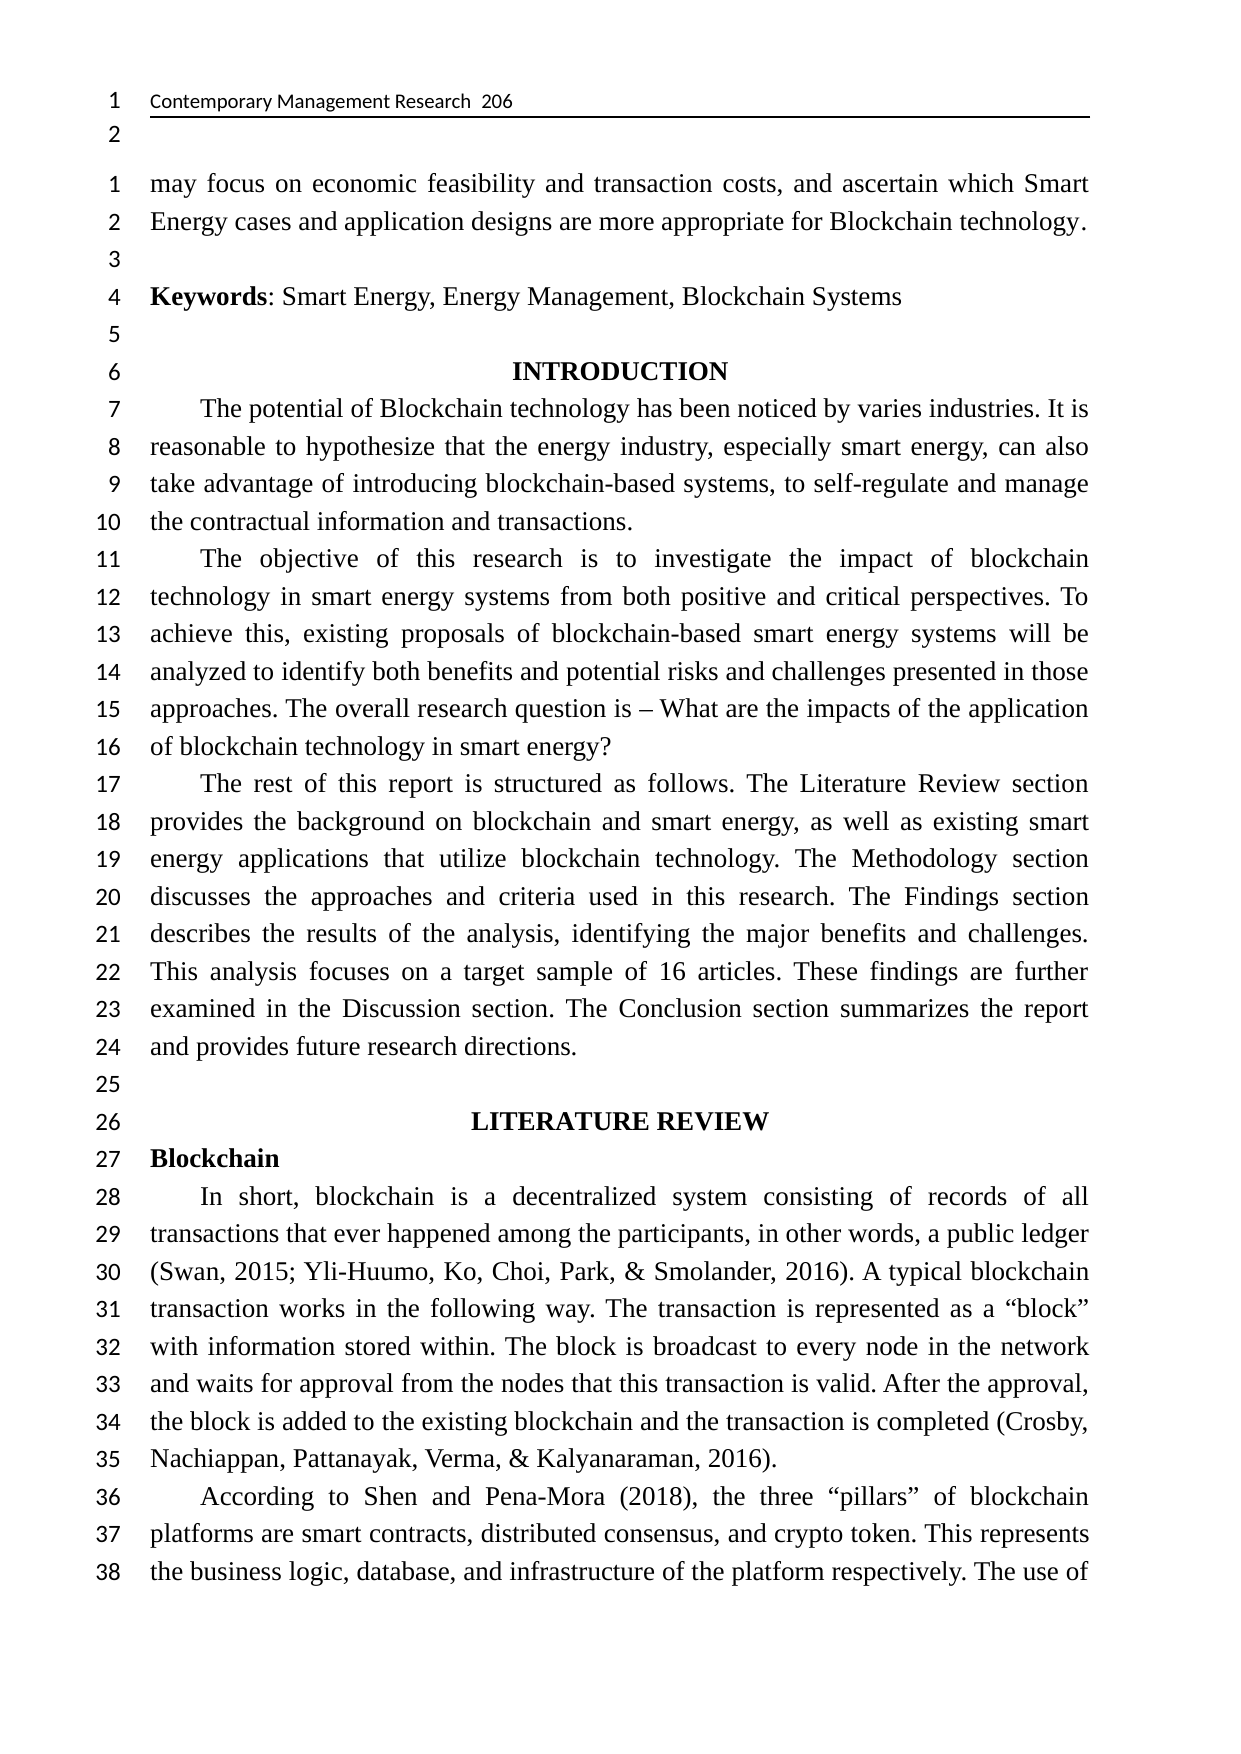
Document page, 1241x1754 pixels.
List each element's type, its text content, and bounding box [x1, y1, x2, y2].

text Blockchain [150, 1139, 1090, 1177]
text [150, 164, 1090, 239]
text The objective of this research is to investigate the impact of blockchain technology in smart energy systems from both positive and critical perspectives. To achieve this, existing proposals of blockchain-based smart energy systems will be analyzed to identify both benefits and potential risks and challenges presented in those approaches. The overall research question is – What are the impacts of the application of blockchain technology in smart energy? [150, 539, 1090, 764]
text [150, 1477, 1090, 1589]
text In short, blockchain is a decentralized system consisting of records of all transactions that ever happened among the participants, in other words, a public ledger (Swan, 2015; Yli-Huumo, Ko, Choi, Park, & Smolander, 2016). A typical blockchain transaction works in the following way. The transaction is represented as a “block” with information stored within. The block is broadcast to every node in the network and waits for approval from the nodes that this transaction is valid. After the approval, the block is added to the existing blockchain and the transaction is completed (Crosby, Nachiappan, Pattanayak, Verma, & Kalyanaraman, 2016). [150, 1177, 1090, 1477]
text LITERATURE REVIEW [150, 1102, 1090, 1139]
text INTRODUCTION [150, 352, 1090, 389]
text The rest of this report is structured as follows. The Literature Review section provides the background on blockchain and smart energy, as well as existing smart energy applications that utilize blockchain technology. The Methodology section discusses the approaches and criteria used in this research. The Findings section describes the results of the analysis, identifying the major benefits and challenges. This analysis focuses on a target sample of 16 articles. These findings are further examined in the Discussion section. The Conclusion section summarizes the report and provides future research directions. [150, 764, 1090, 1064]
text The potential of Blockchain technology has been noticed by varies industries. It is reasonable to hypothesize that the energy industry, especially smart energy, can also take advantage of introducing blockchain-based systems, to self-regulate and manage the contractual information and transactions. [150, 389, 1090, 539]
text Keywords: Smart Energy, Energy Management, Blockchain Systems [150, 277, 1090, 314]
